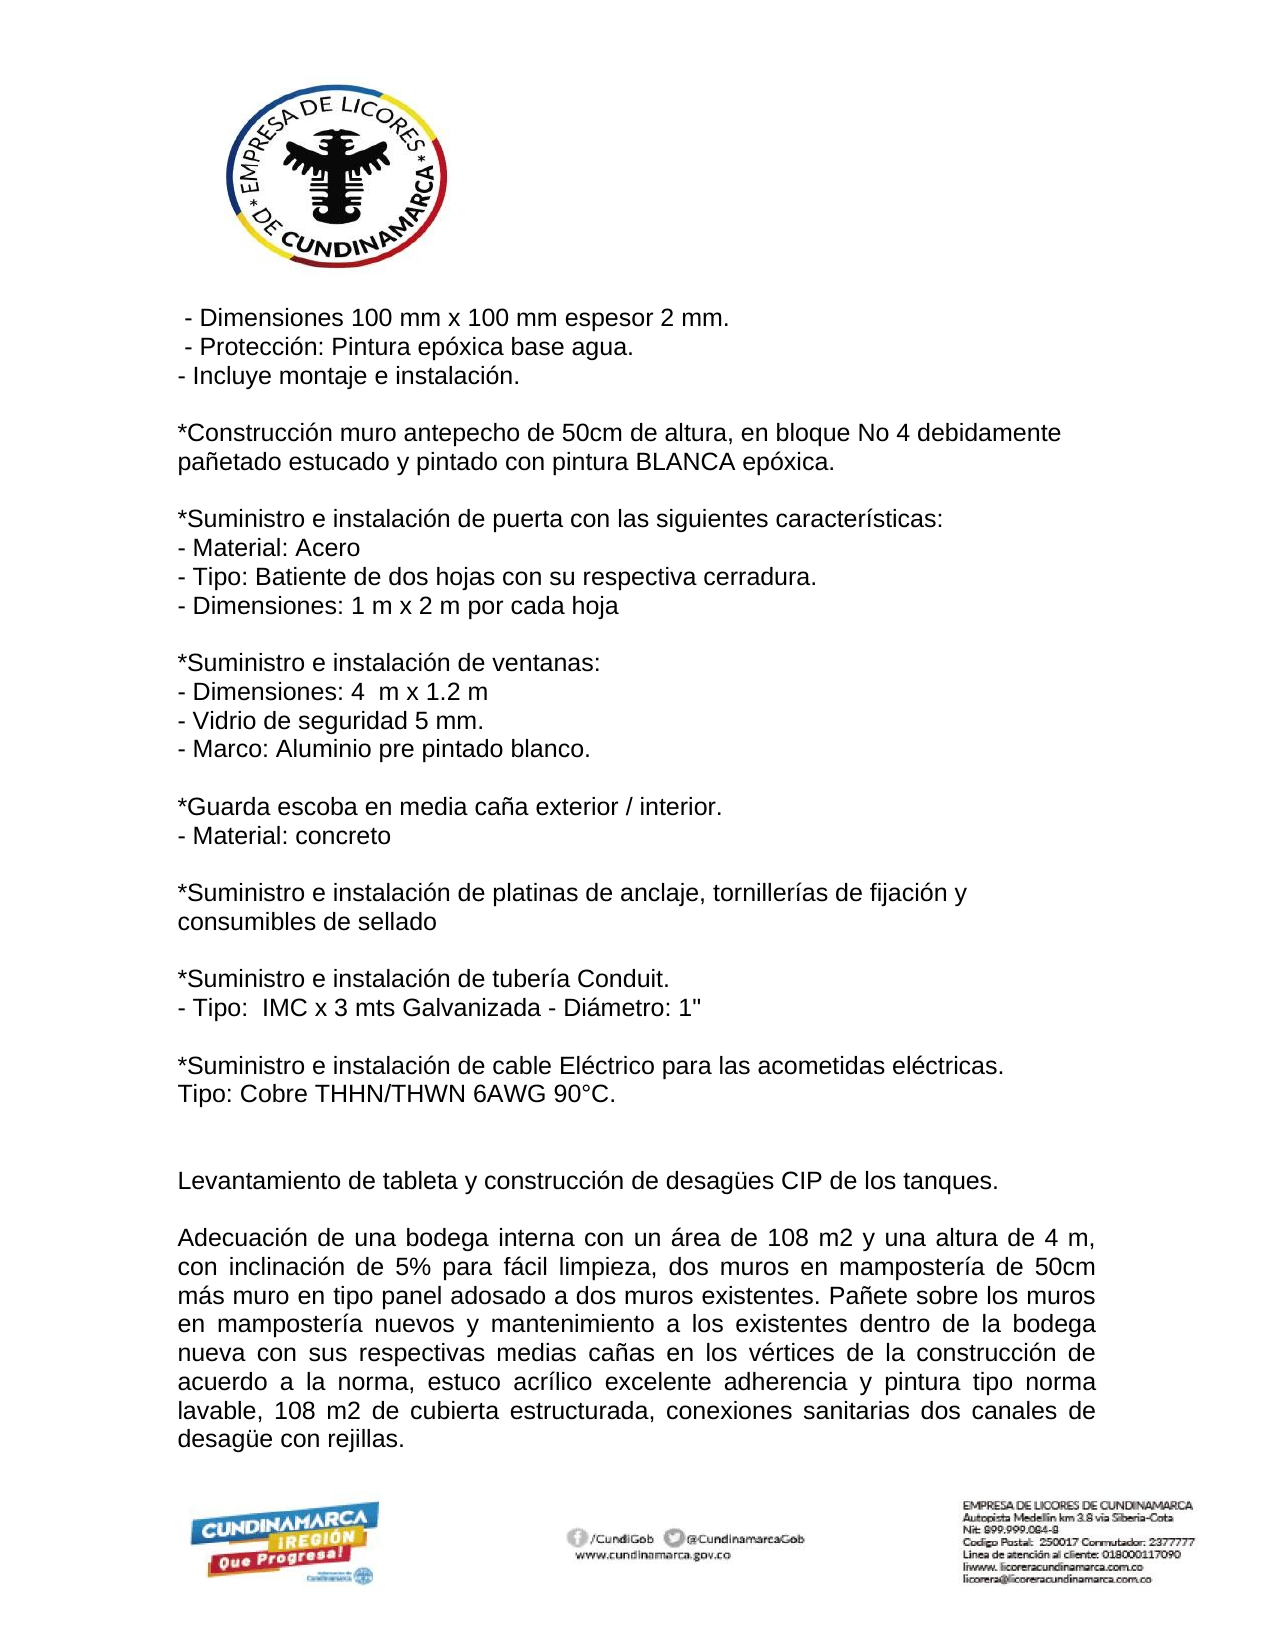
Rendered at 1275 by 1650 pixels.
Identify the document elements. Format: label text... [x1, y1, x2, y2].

text - Material: Acero [177, 533, 1098, 562]
text - Vidrio de seguridad 5 mm. [177, 706, 1098, 734]
text *Suministro e instalación de platinas de anclaje, tornillerías de fijación y consumibles de sellado [177, 878, 1098, 936]
text Adecuación de una bodega interna con un área de 108 m2 y una altura de 4 m, con inclinación de 5% para fácil limpieza, dos muros en mampostería de 50cm más muro en tipo panel adosado a dos muros existentes. Pañete sobre los muros en mampostería nuevos y mantenimiento a los existentes dentro de la bodega nueva con sus respectivas medias cañas en los vértices de la construcción de acuerdo a la norma, estuco acrílico excelente adherencia y pintura tipo norma lavable, 108 m2 de cubierta estructurada, conexiones sanitarias dos canales de desagüe con rejillas. [177, 1223, 1098, 1453]
text Levantamiento de tableta y construcción de desagües CIP de los tanques. [177, 1166, 1098, 1194]
text - Tipo: IMC x 3 mts Galvanizada - Diámetro: 1" [177, 993, 1098, 1022]
text *Suministro e instalación de cable Eléctrico para las acometidas eléctricas. [177, 1051, 1098, 1079]
text *Guarda escoba en media caña exterior / interior. [177, 792, 1098, 821]
text - Dimensiones: 1 m x 2 m por cada hoja [177, 591, 1098, 619]
picture [177, 75, 498, 278]
text - Marco: Aluminio pre pintado blanco. [177, 734, 1098, 763]
text *Suministro e instalación de ventanas: [177, 648, 1098, 677]
text *Construcción muro antepecho de 50cm de altura, en bloque No 4 debidamente pañetado estucado y pintado con pintura BLANCA epóxica. [177, 418, 1098, 476]
text - Tipo: Batiente de dos hojas con su respectiva cerradura. [177, 562, 1098, 591]
text *Suministro e instalación de tubería Conduit. [177, 964, 1098, 993]
text - Material: concreto [177, 821, 1098, 849]
text Tipo: Cobre THHN/THWN 6AWG 90°C. [177, 1079, 1098, 1108]
text - Incluye montaje e instalación. [177, 361, 1098, 389]
text - Protección: Pintura epóxica base agua. [177, 332, 1098, 361]
picture [109, 1491, 1206, 1593]
text - Dimensiones 100 mm x 100 mm espesor 2 mm. [177, 303, 1098, 332]
text *Suministro e instalación de puerta con las siguientes características: [177, 504, 1098, 533]
text - Dimensiones: 4 m x 1.2 m [177, 677, 1098, 706]
